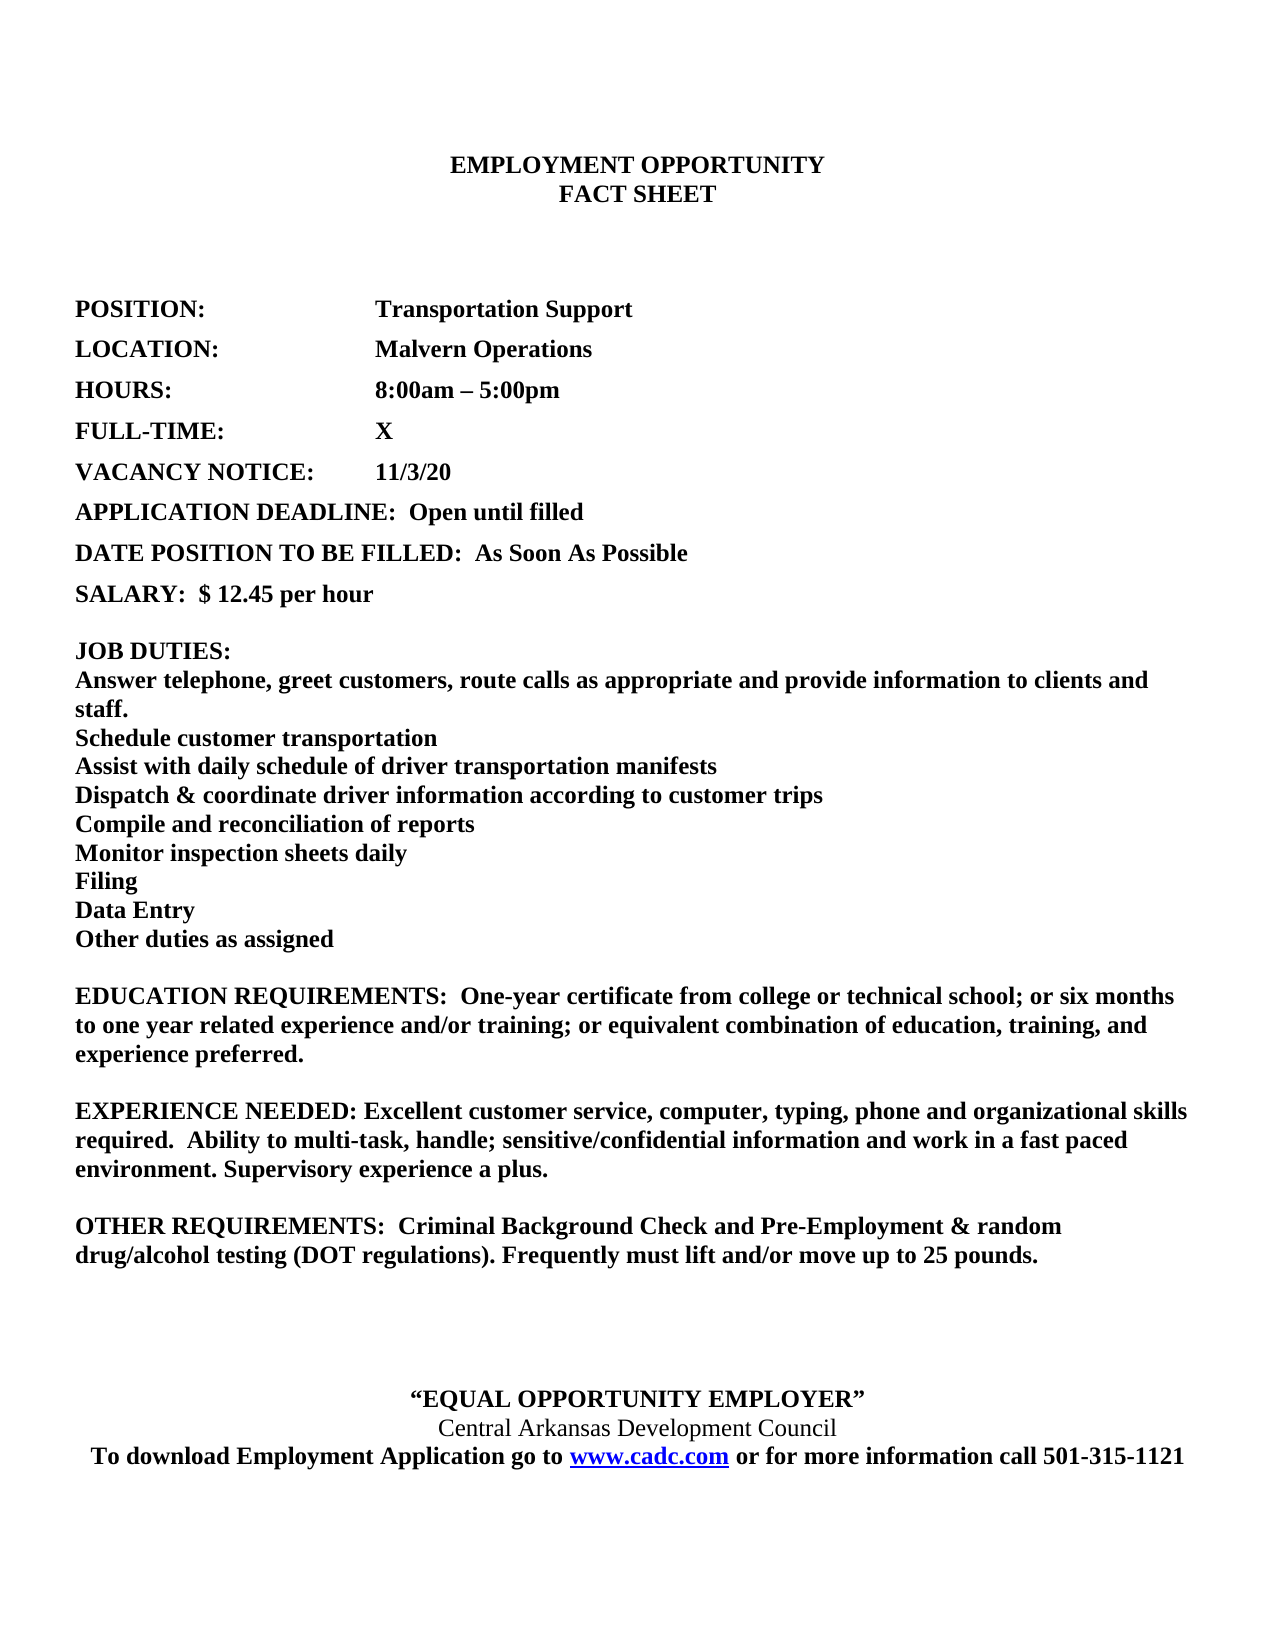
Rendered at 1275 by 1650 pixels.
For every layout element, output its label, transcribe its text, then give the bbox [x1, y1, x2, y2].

text Assist with daily schedule of driver transportation manifests [75, 751, 1200, 780]
text Monitor inspection sheets daily [75, 838, 1200, 866]
text APPLICATION DEADLINE: Open until filled [75, 497, 1200, 526]
text Development Council [75, 1413, 1200, 1441]
text Filing [75, 866, 1200, 895]
text FACT SHEET [75, 179, 1200, 207]
text JOB DUTIES: [75, 636, 1200, 665]
text Dispatch & coordinate driver information according to customer trips [75, 780, 1200, 809]
text Answer telephone, greet customers, route calls as appropriate and provide information to clients and staff. [75, 665, 1200, 723]
text FULL-TIME: X [75, 416, 1200, 445]
text EDUCATION REQUIREMENTS: One-year certificate from college or technical school; or six months to one year related experience and/or training; or equivalent combination of education, training, and experience preferred. [75, 981, 1200, 1068]
text LOCATION: Malvern Operations [75, 334, 1200, 363]
text To download Employment Application go to www.cadc.com or for more information call 501-315-1121 [75, 1441, 1200, 1470]
text SALARY: $ 12.45 per hour [75, 579, 1200, 608]
text DATE POSITION TO BE FILLED: As Soon As Possible [75, 538, 1200, 567]
text EXPERIENCE NEEDED: Excellent customer service, computer, typing, phone and organizational skills required. Ability to multi-task, handle; sensitive/confidential information and work in a fast paced environment. Supervisory experience a plus. [75, 1096, 1200, 1183]
text Other duties as assigned [75, 924, 1200, 953]
text Schedule customer transportation [75, 723, 1200, 751]
text Compile and reconciliation of reports [75, 809, 1200, 838]
subtitle “EQUAL OPPORTUNITY EMPLOYER” [75, 1384, 1200, 1413]
text EMPLOYMENT [75, 150, 1200, 179]
text Data Entry [75, 895, 1200, 924]
text HOURS: 8:00am – 5:00pm [75, 375, 1200, 404]
text POSITION: Transportation Support [75, 294, 1200, 322]
text OTHER REQUIREMENTS: Criminal Background Check and Pre-Employment & random drug/alcohol testing (DOT regulations). Frequently must lift and/or move up to 25 pounds. [75, 1211, 1200, 1269]
text Vacancy Notice: 11/3/20 [75, 457, 1200, 485]
